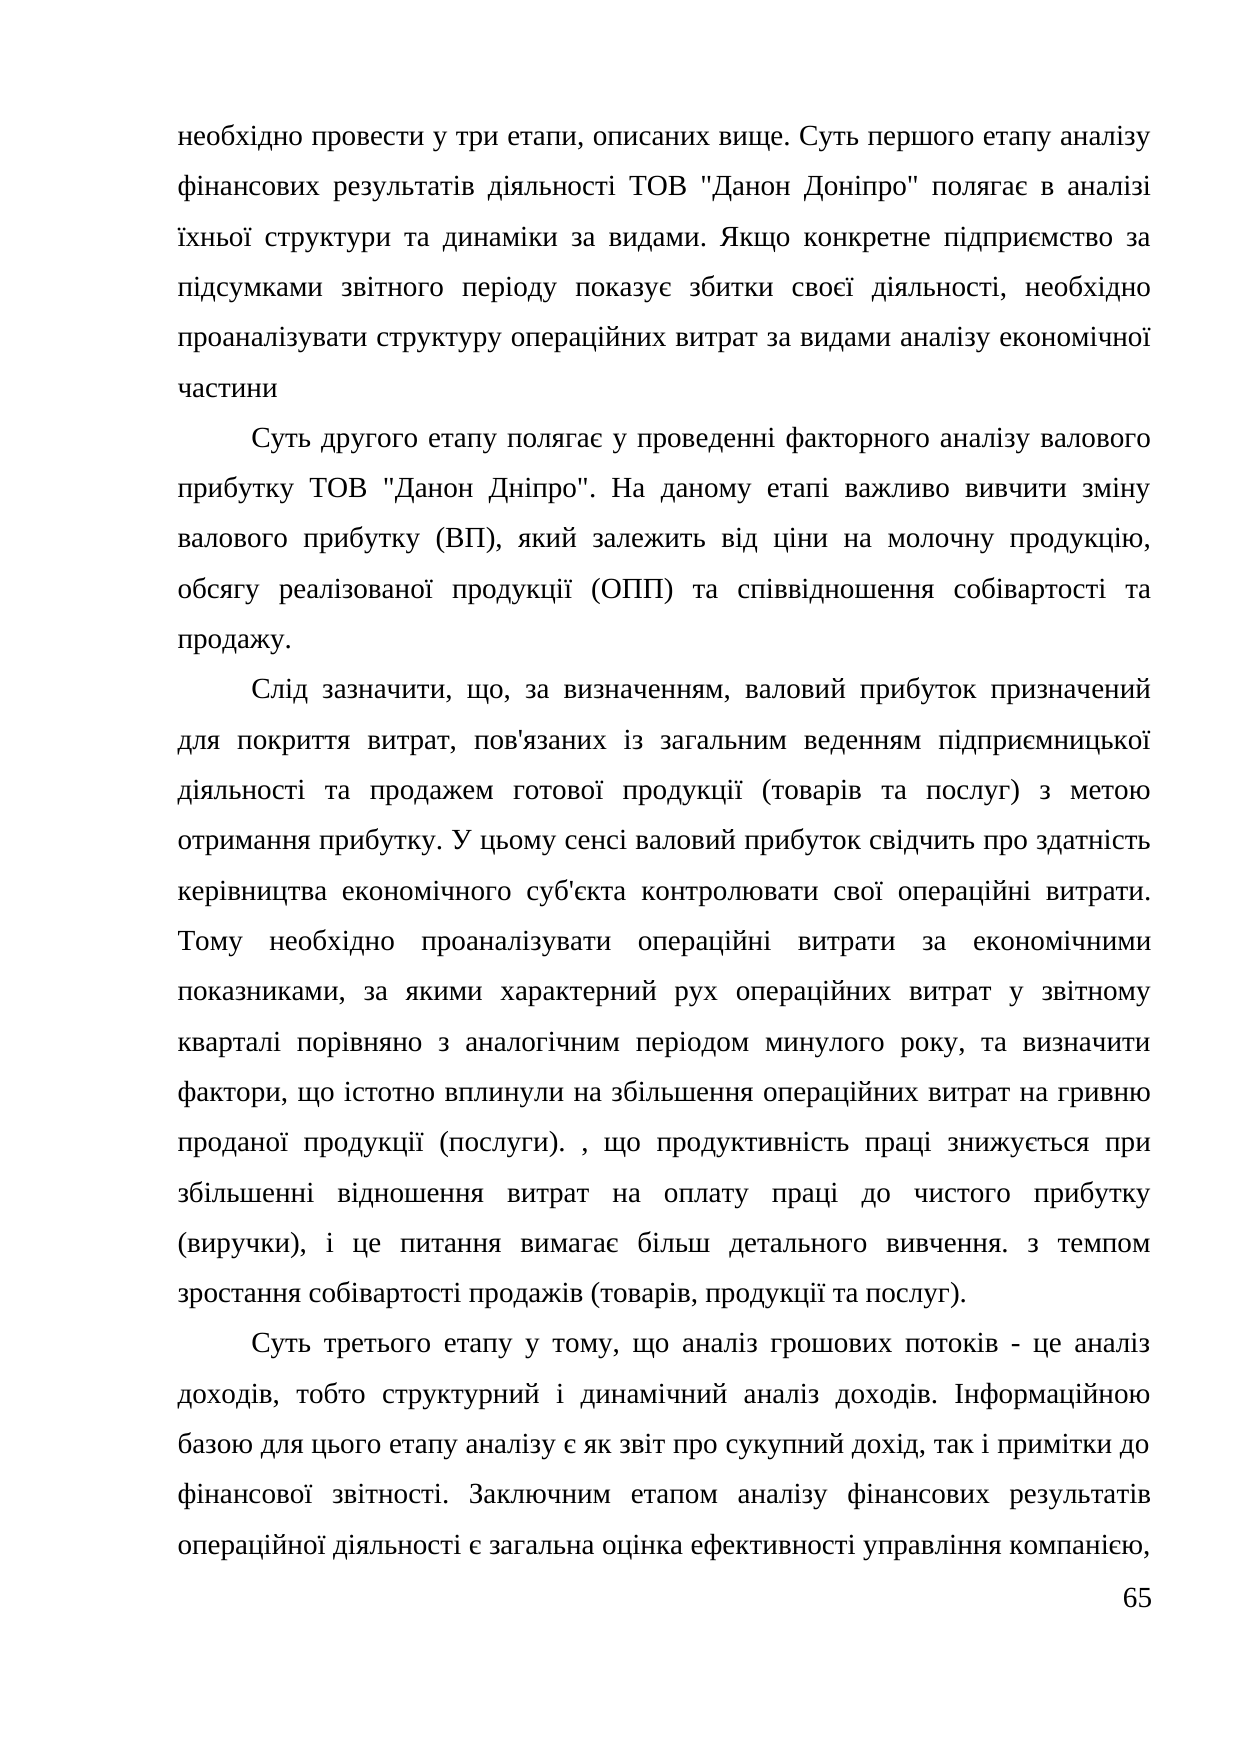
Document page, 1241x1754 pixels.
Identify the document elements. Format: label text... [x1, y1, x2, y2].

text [177, 1326, 1152, 1560]
text Суть другого етапу полягає у проведенні факторного аналізу валового прибутку ТОВ "Данон Дніпро". На даному етапі важливо вивчити зміну валового прибутку (ВП), який залежить від ціни на молочну продукцію, обсягу реалізованої продукції (ОПП) та співвідношення собівартості та продажу. [177, 420, 1152, 655]
text Слід зазначити, що, за визначенням, валовий прибуток призначений для покриття витрат, пов'язаних із загальним веденням підприємницької діяльності та продажем готової продукції (товарів та послуг) з метою отримання прибутку. У цьому сенсі валовий прибуток свідчить про здатність керівництва економічного суб'єкта контролювати свої операційні витрати. Тому необхідно проаналізувати операційні витрати за економічними показниками, за якими характерний рух операційних витрат у звітному кварталі порівняно з аналогічним періодом минулого року, та визначити фактори, що істотно вплинули на збільшення операційних витрат на гривню проданої продукції (послуги). , що продуктивність праці знижується при збільшенні відношення витрат на оплату праці до чистого прибутку (виручки), і це питання вимагає більш детального вивчення. з темпом зростання собівартості продажів (товарів, продукції та послуг). [177, 672, 1152, 1309]
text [177, 118, 1152, 403]
